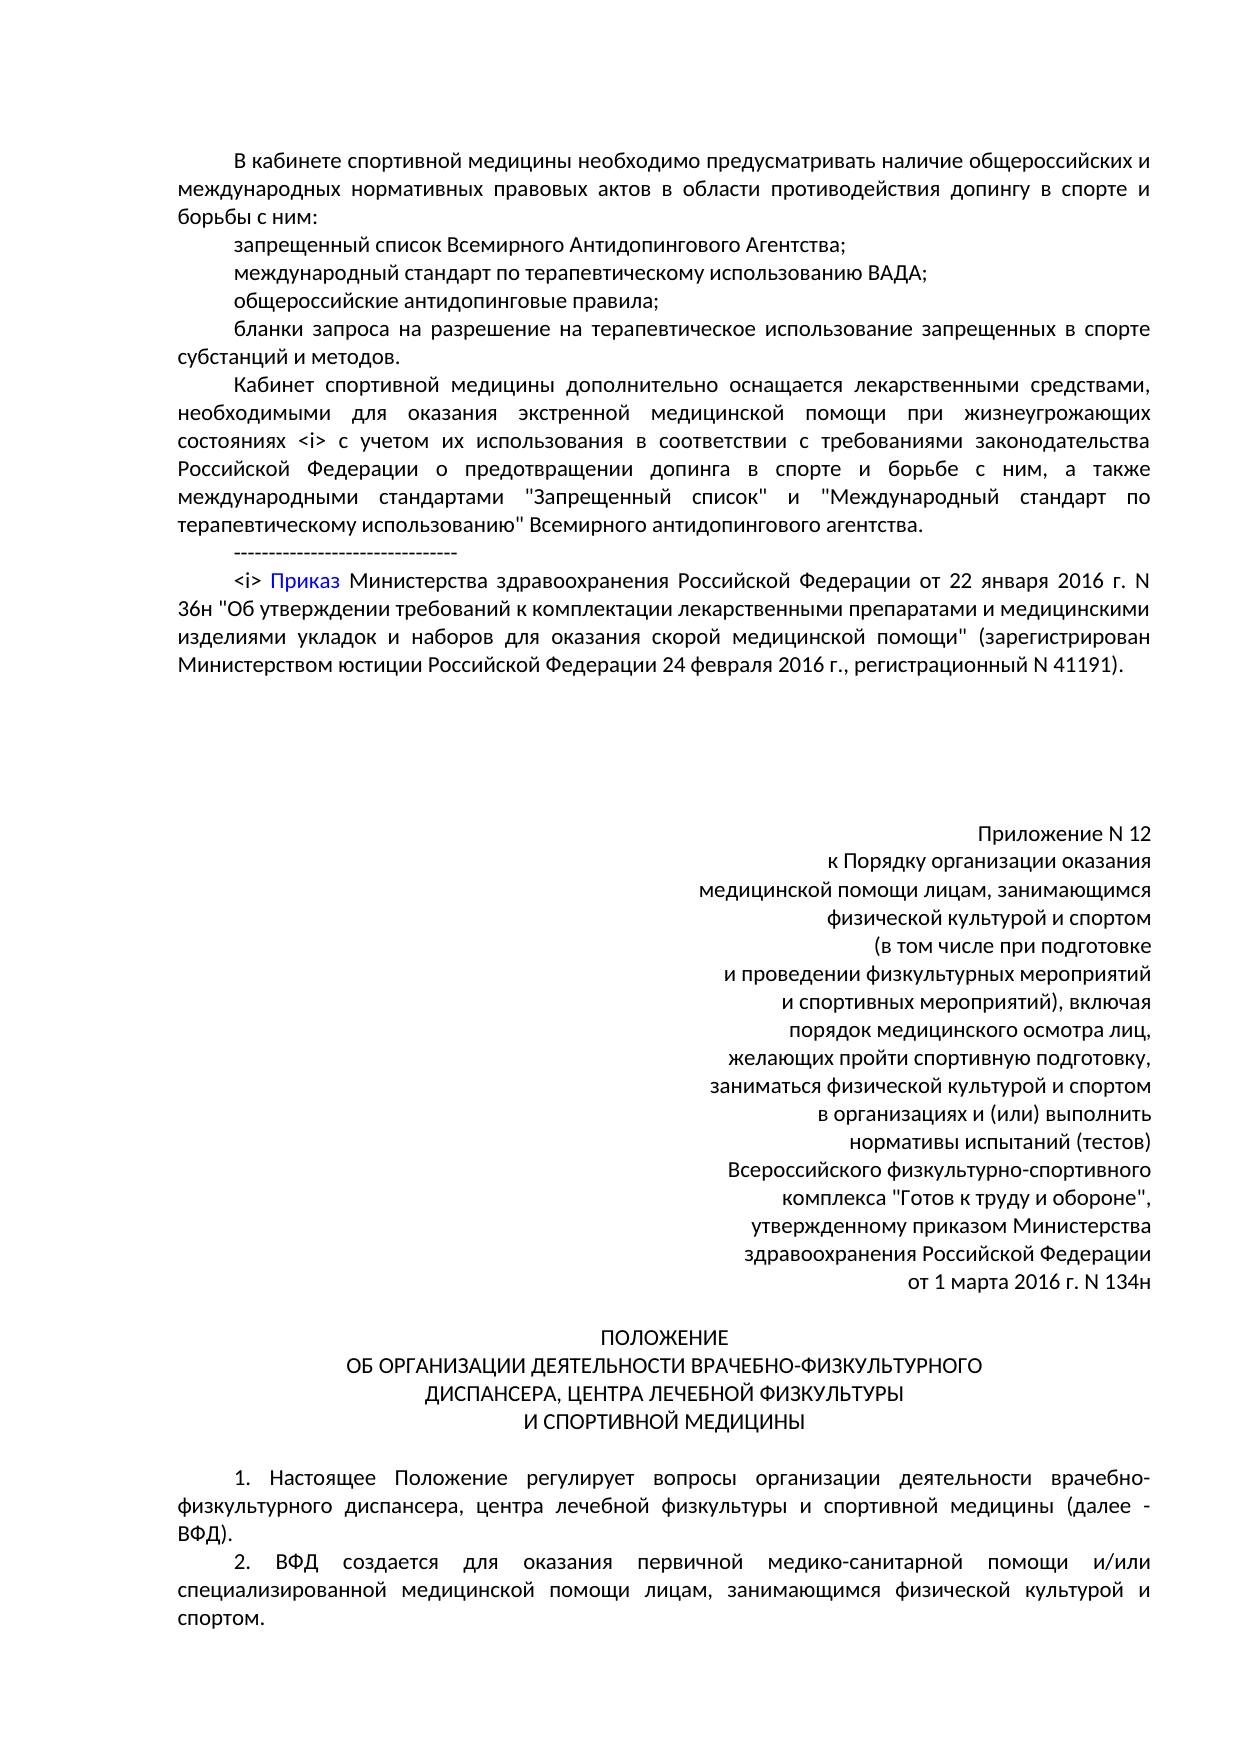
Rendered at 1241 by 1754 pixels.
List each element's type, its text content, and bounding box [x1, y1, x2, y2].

text утвержденному приказом Министерства [177, 1211, 1152, 1239]
text и спортивных мероприятий), включая [177, 987, 1152, 1015]
text ДИСПАНСЕРА, ЦЕНТРА ЛЕЧЕБНОЙ ФИЗКУЛЬТУРЫ [177, 1379, 1152, 1407]
text нормативы испытаний (тестов) [177, 1127, 1152, 1155]
text общероссийские антидопинговые правила; [177, 286, 1152, 314]
text порядок медицинского осмотра лиц, [177, 1015, 1152, 1043]
text ОБ ОРГАНИЗАЦИИ ДЕЯТЕЛЬНОСТИ ВРАЧЕБНО-ФИЗКУЛЬТУРНОГО [177, 1351, 1152, 1379]
text комплекса "Готов к труду и обороне", [177, 1183, 1152, 1211]
text 2. ВФД создается для оказания первичной медико-санитарной помощи и/или специализированной медицинской помощи лицам, занимающимся физической культурой и спортом. [177, 1547, 1152, 1631]
text от 1 марта 2016 г. N 134н [177, 1267, 1152, 1295]
text физической культурой и спортом [177, 903, 1152, 931]
text 1. Настоящее Положение регулирует вопросы организации деятельности врачебно-физкультурного диспансера, центра лечебной физкультуры и спортивной медицины (далее - ВФД). [177, 1463, 1152, 1547]
text Приложение N 12 [177, 819, 1152, 847]
text -------------------------------- [177, 538, 1152, 566]
text и проведении физкультурных мероприятий [177, 959, 1152, 987]
text Кабинет спортивной медицины дополнительно оснащается лекарственными средствами, необходимыми для оказания экстренной медицинской помощи при жизнеугрожающих состояниях <i> с учетом их использования в соответствии с требованиями законодательства Российской Федерации о предотвращении допинга в спорте и борьбе с ним, а также международными стандартами "Запрещенный список" и "Международный стандарт по терапевтическому использованию" Всемирного антидопингового агентства. [177, 370, 1152, 538]
text (в том числе при подготовке [177, 931, 1152, 959]
text желающих пройти спортивную подготовку, [177, 1043, 1152, 1071]
text запрещенный список Всемирного Антидопингового Агентства; [177, 230, 1152, 258]
text Всероссийского физкультурно-спортивного [177, 1155, 1152, 1183]
text бланки запроса на разрешение на терапевтическое использование запрещенных в спорте субстанций и методов. [177, 314, 1152, 370]
text международный стандарт по терапевтическому использованию ВАДА; [177, 258, 1152, 286]
text заниматься физической культурой и спортом [177, 1071, 1152, 1099]
text здравоохранения Российской Федерации [177, 1239, 1152, 1267]
text медицинской помощи лицам, занимающимся [177, 875, 1152, 903]
text И СПОРТИВНОЙ МЕДИЦИНЫ [177, 1407, 1152, 1435]
text в организациях и (или) выполнить [177, 1099, 1152, 1127]
text В кабинете спортивной медицины необходимо предусматривать наличие общероссийских и международных нормативных правовых актов в области противодействия допингу в спорте и борьбы с ним: [177, 146, 1152, 230]
text ПОЛОЖЕНИЕ [177, 1323, 1152, 1351]
text <i> Приказ Министерства здравоохранения Российской Федерации от 22 января 2016 г. N 36н "Об утверждении требований к комплектации лекарственными препаратами и медицинскими изделиями укладок и наборов для оказания скорой медицинской помощи" (зарегистрирован Министерством юстиции Российской Федерации 24 февраля 2016 г., регистрационный N 41191). [177, 566, 1152, 678]
text к Порядку организации оказания [177, 847, 1152, 875]
